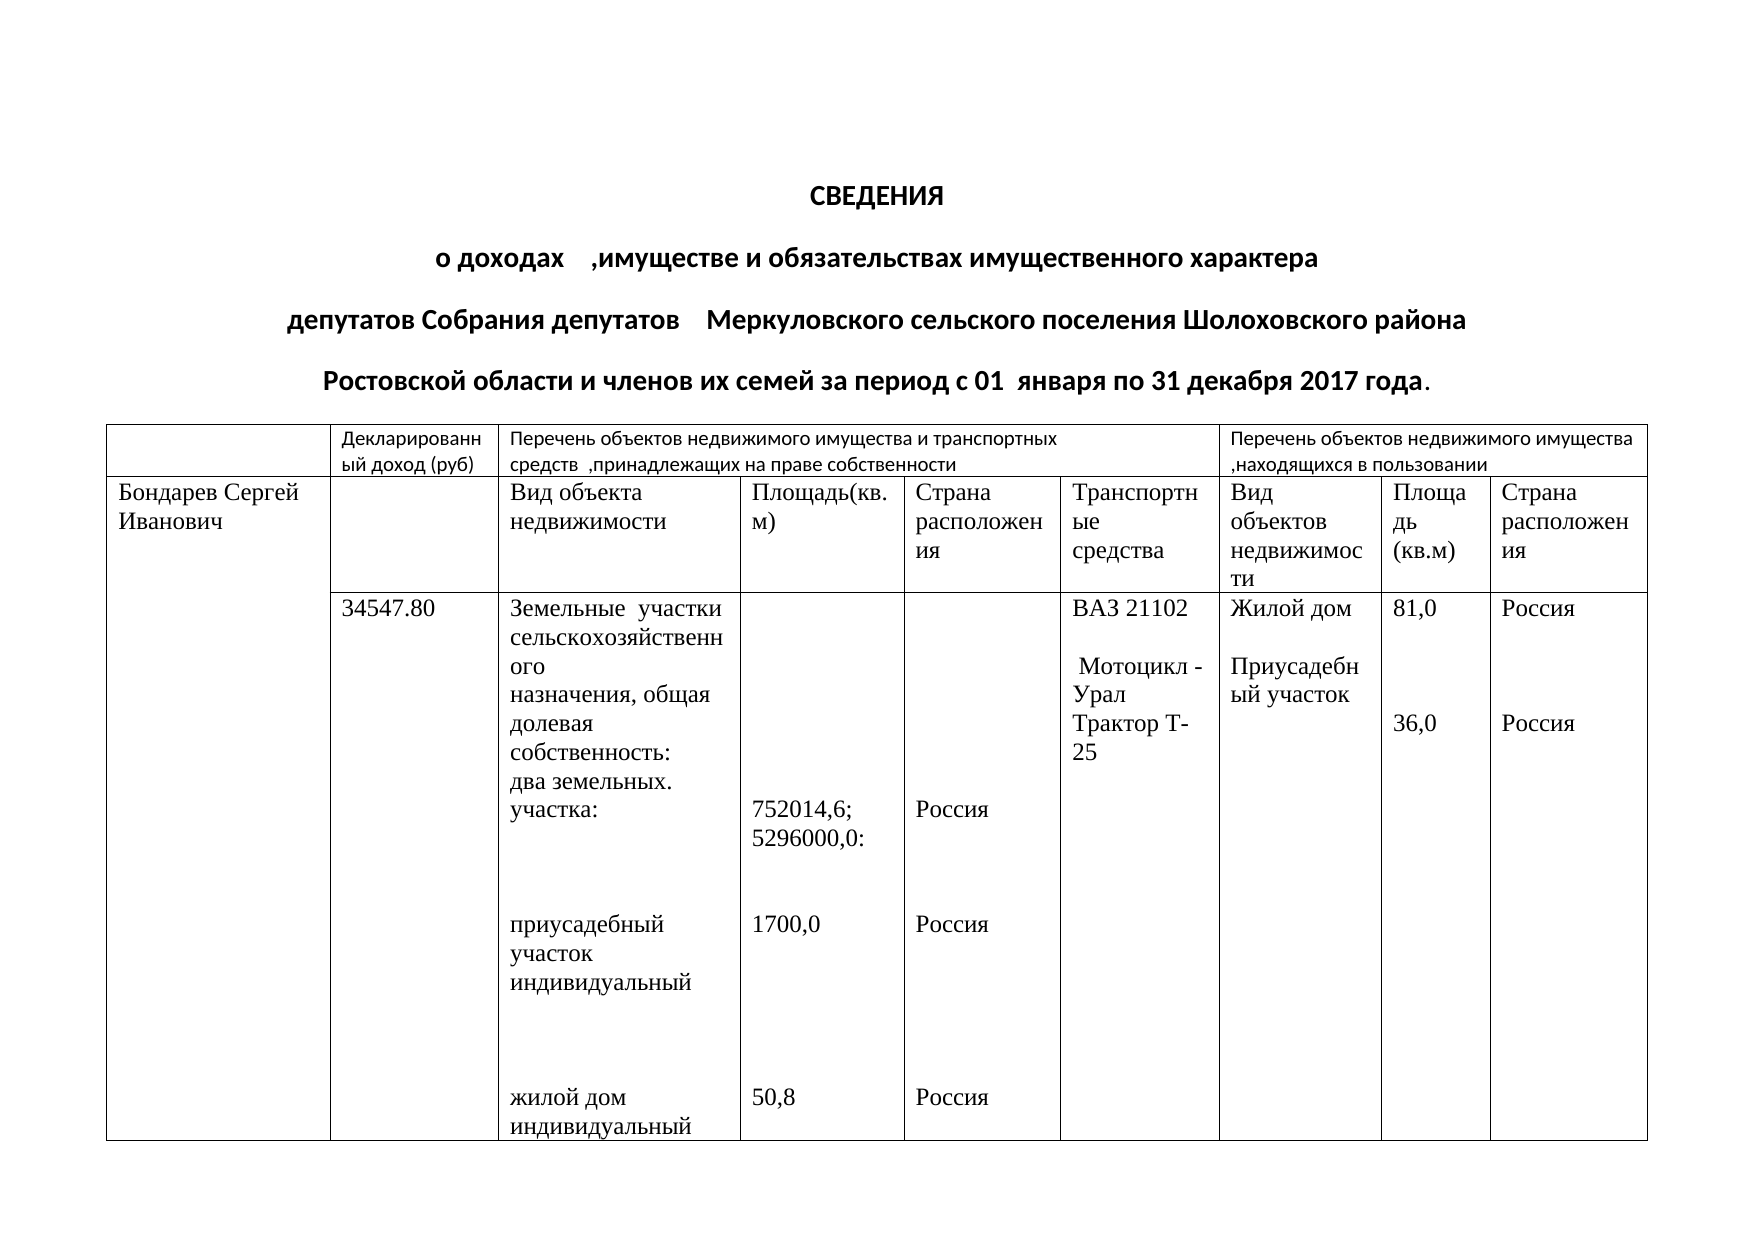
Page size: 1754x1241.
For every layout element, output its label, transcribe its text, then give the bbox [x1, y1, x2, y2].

table_cell Бондарев Сергей Иванович [107, 477, 330, 1139]
text СВЕДЕНИЯ [118, 177, 1636, 213]
table_cell Страна расположения [1491, 477, 1647, 592]
table_header Перечень объектов недвижимого имущества и транспортных средств ,принадлежащих на праве собственности [499, 425, 1219, 476]
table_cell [499, 593, 740, 1139]
table_cell Транспортные средства [1061, 477, 1219, 592]
table_header Перечень объектов недвижимого имущества ,находящихся в пользовании [1220, 425, 1647, 476]
table_cell Вид объекта недвижимости [499, 477, 740, 592]
table_header [107, 425, 330, 476]
text Ростовской области и членов их семей за период с 01 января по 31 декабря 2017 года. [118, 362, 1636, 398]
table_header Декларированный доход (руб) [331, 425, 498, 476]
text депутатов Собрания депутатов Меркуловского сельского поселения Шолоховского района [118, 301, 1636, 336]
table_cell 34547.80 [331, 593, 498, 1139]
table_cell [905, 593, 1060, 1139]
text о доходах ,имуществе и обязательствах имущественного характера [118, 239, 1636, 274]
table_cell Площадь(кв.м) [741, 477, 904, 592]
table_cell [741, 593, 904, 1139]
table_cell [1061, 593, 1219, 1139]
table_cell Россия Россия [1491, 593, 1647, 1139]
table_cell Вид объектов недвижимости [1220, 477, 1381, 592]
table_cell Страна расположения [905, 477, 1060, 592]
table_cell Площадь (кв.м) [1382, 477, 1490, 592]
table_cell 81,0 36,0 [1382, 593, 1490, 1139]
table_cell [1220, 593, 1381, 1139]
table_cell [331, 477, 498, 592]
